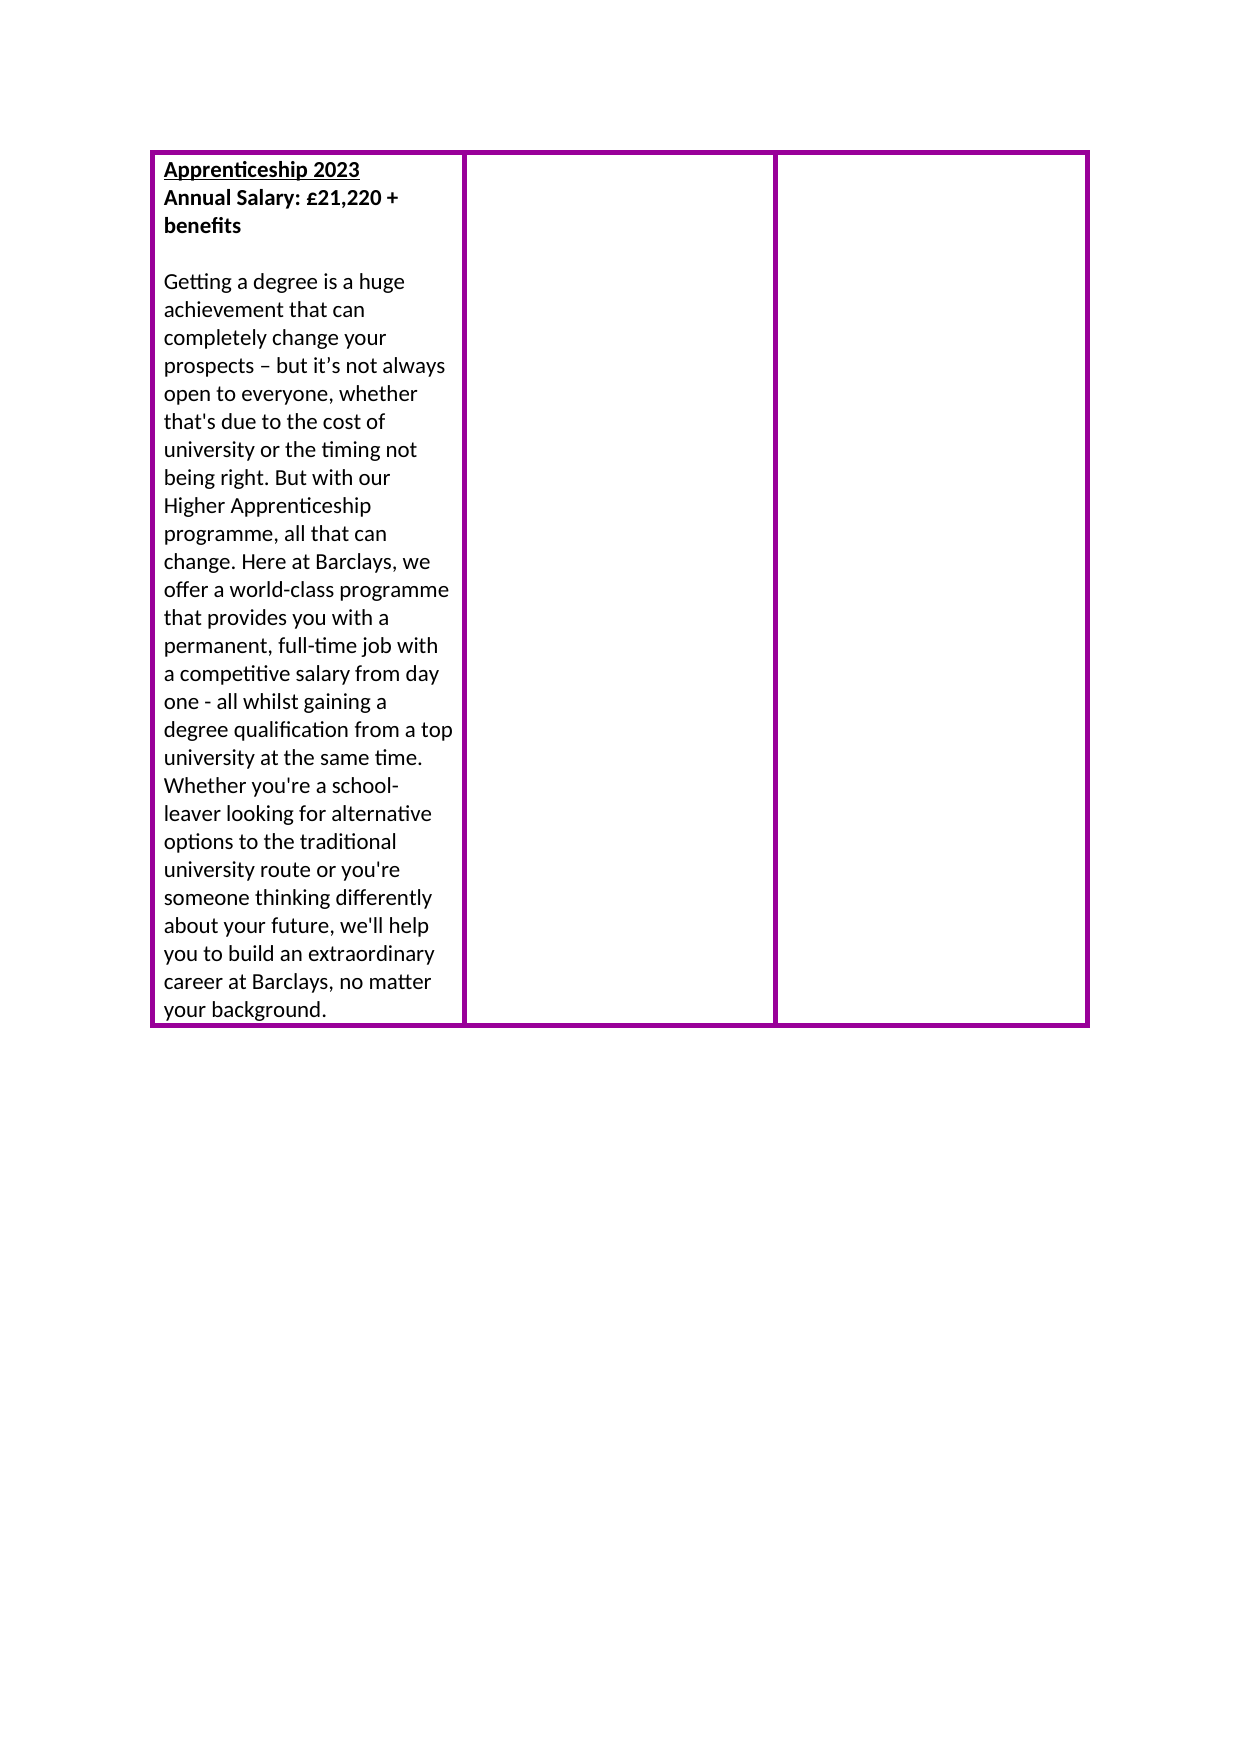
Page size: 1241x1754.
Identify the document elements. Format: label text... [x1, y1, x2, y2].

table_cell [467, 155, 773, 1023]
table_cell [778, 155, 1085, 1023]
